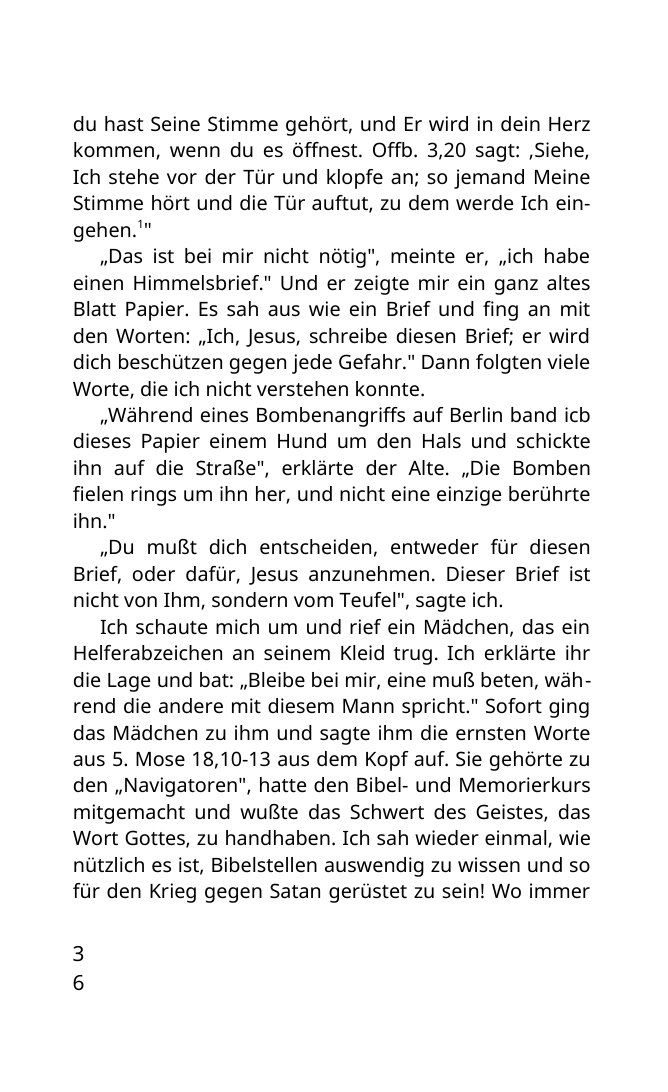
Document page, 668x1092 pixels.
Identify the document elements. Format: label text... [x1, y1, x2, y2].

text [73, 110, 591, 243]
text „Während eines Bombenangriffs auf Berlin band icb dieses Papier einem Hund um den Hals und schickte ihn auf die Straße", erklärte der Alte. „Die Bomben fielen rings um ihn her, und nicht eine einzige berührte ihn." [73, 401, 591, 534]
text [73, 613, 591, 904]
text „Du mußt dich entscheiden, entweder für diesen Brief, oder dafür, Jesus anzunehmen. Dieser Brief ist nicht von Ihm, sondern vom Teufel", sagte ich. [73, 534, 591, 613]
text „Das ist bei mir nicht nötig", meinte er, „ich habe einen Himmelsbrief." Und er zeigte mir ein ganz altes Blatt Papier. Es sah aus wie ein Brief und fing an mit den Worten: „Ich, Jesus, schreibe diesen Brief; er wird dich beschützen gegen jede Gefahr." Dann folgten viele Worte, die ich nicht verstehen konnte. [73, 243, 591, 401]
